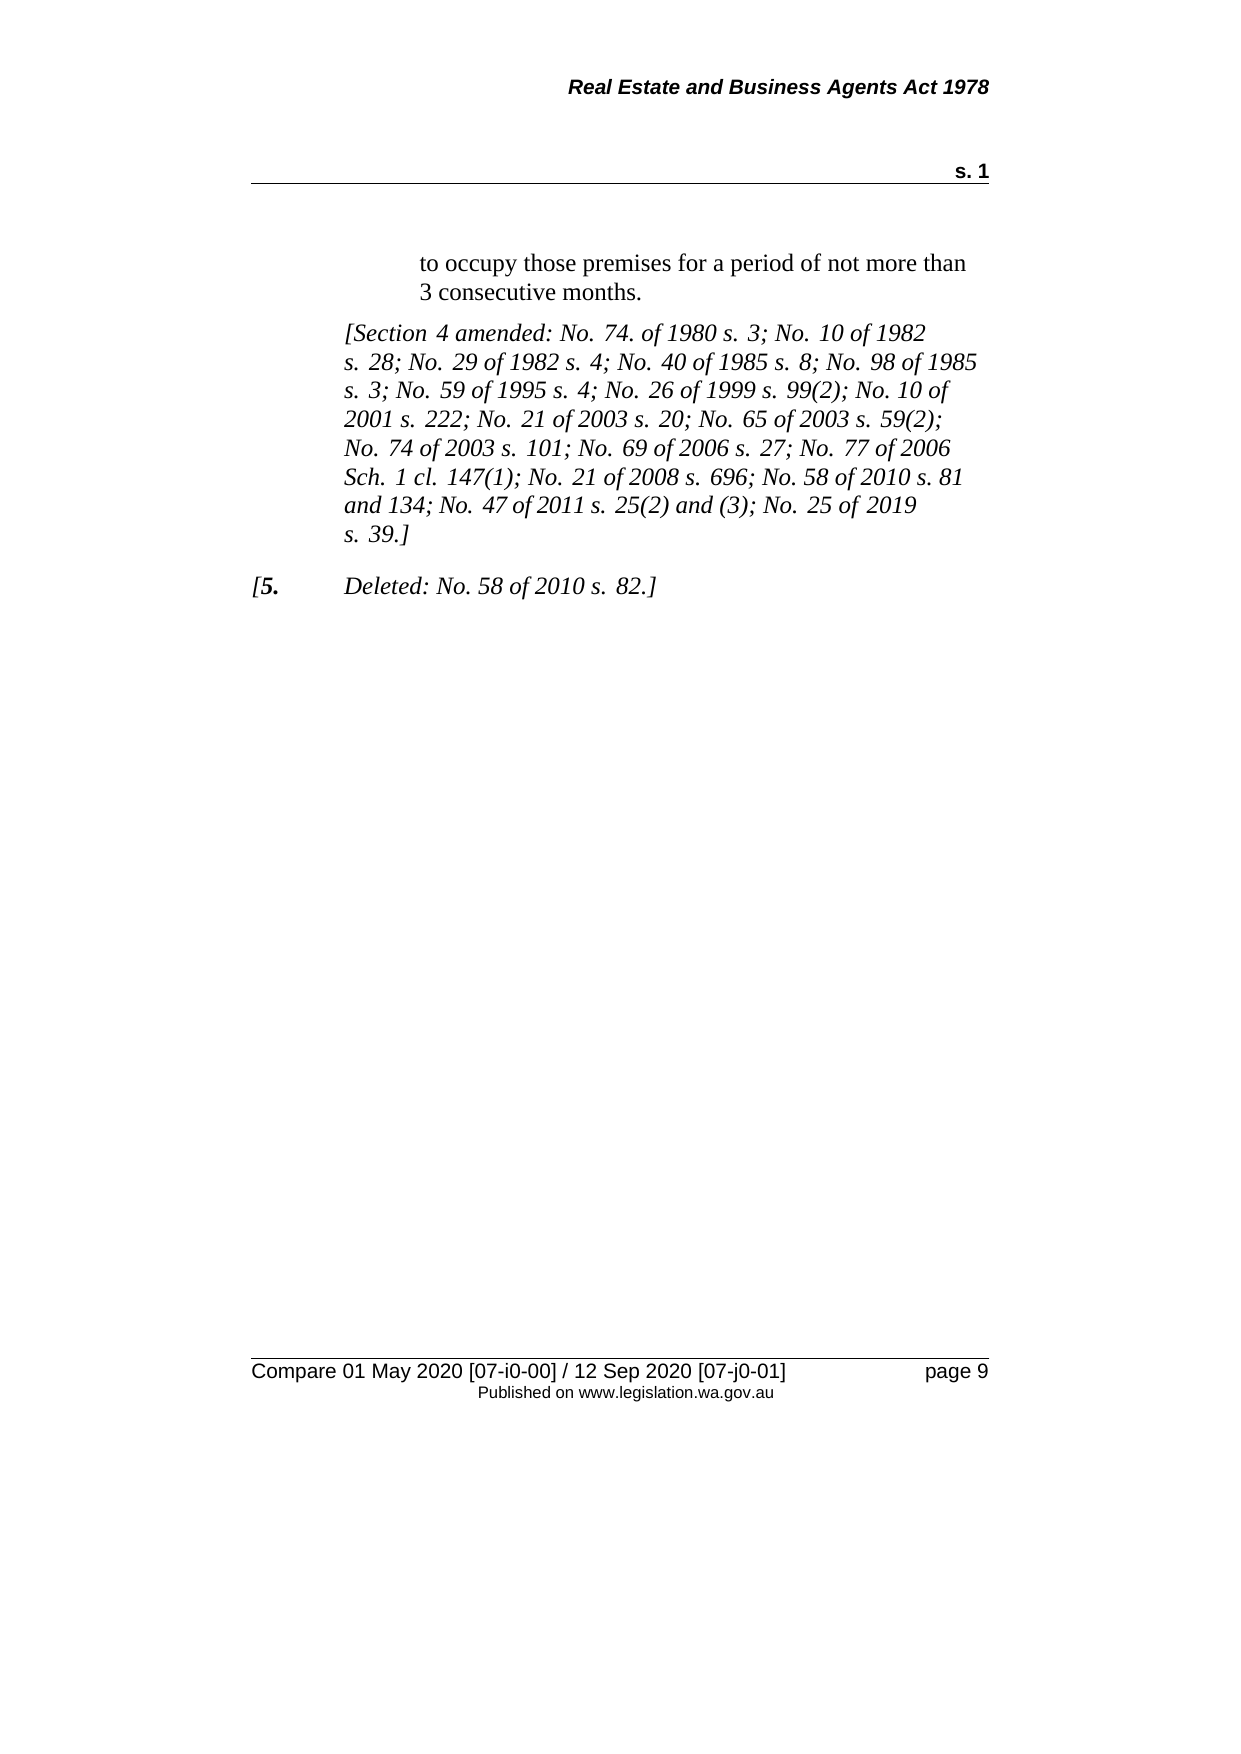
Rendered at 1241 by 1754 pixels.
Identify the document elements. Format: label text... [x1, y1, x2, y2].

text [5. Deleted: No. 58 of 2010 s. 82.] [251, 571, 989, 600]
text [251, 248, 989, 306]
text [Section 4 amended: No. 74. of 1980 s. 3; No. 10 of 1982 s. 28; No. 29 of 1982 s. 4; No. 40 of 1985 s. 8; No. 98 of 1985 s. 3; No. 59 of 1995 s. 4; No. 26 of 1999 s. 99(2); No. 10 of 2001 s. 222; No. 21 of 2003 s. 20; No. 65 of 2003 s. 59(2); No. 74 of 2003 s. 101; No. 69 of 2006 s. 27; No. 77 of 2006 Sch. 1 cl. 147(1); No. 21 of 2008 s. 696; No. 58 of 2010 s. 81 and 134; No. 47 of 2011 s. 25(2) and (3); No. 25 of 2019 s. 39.] [251, 318, 989, 548]
